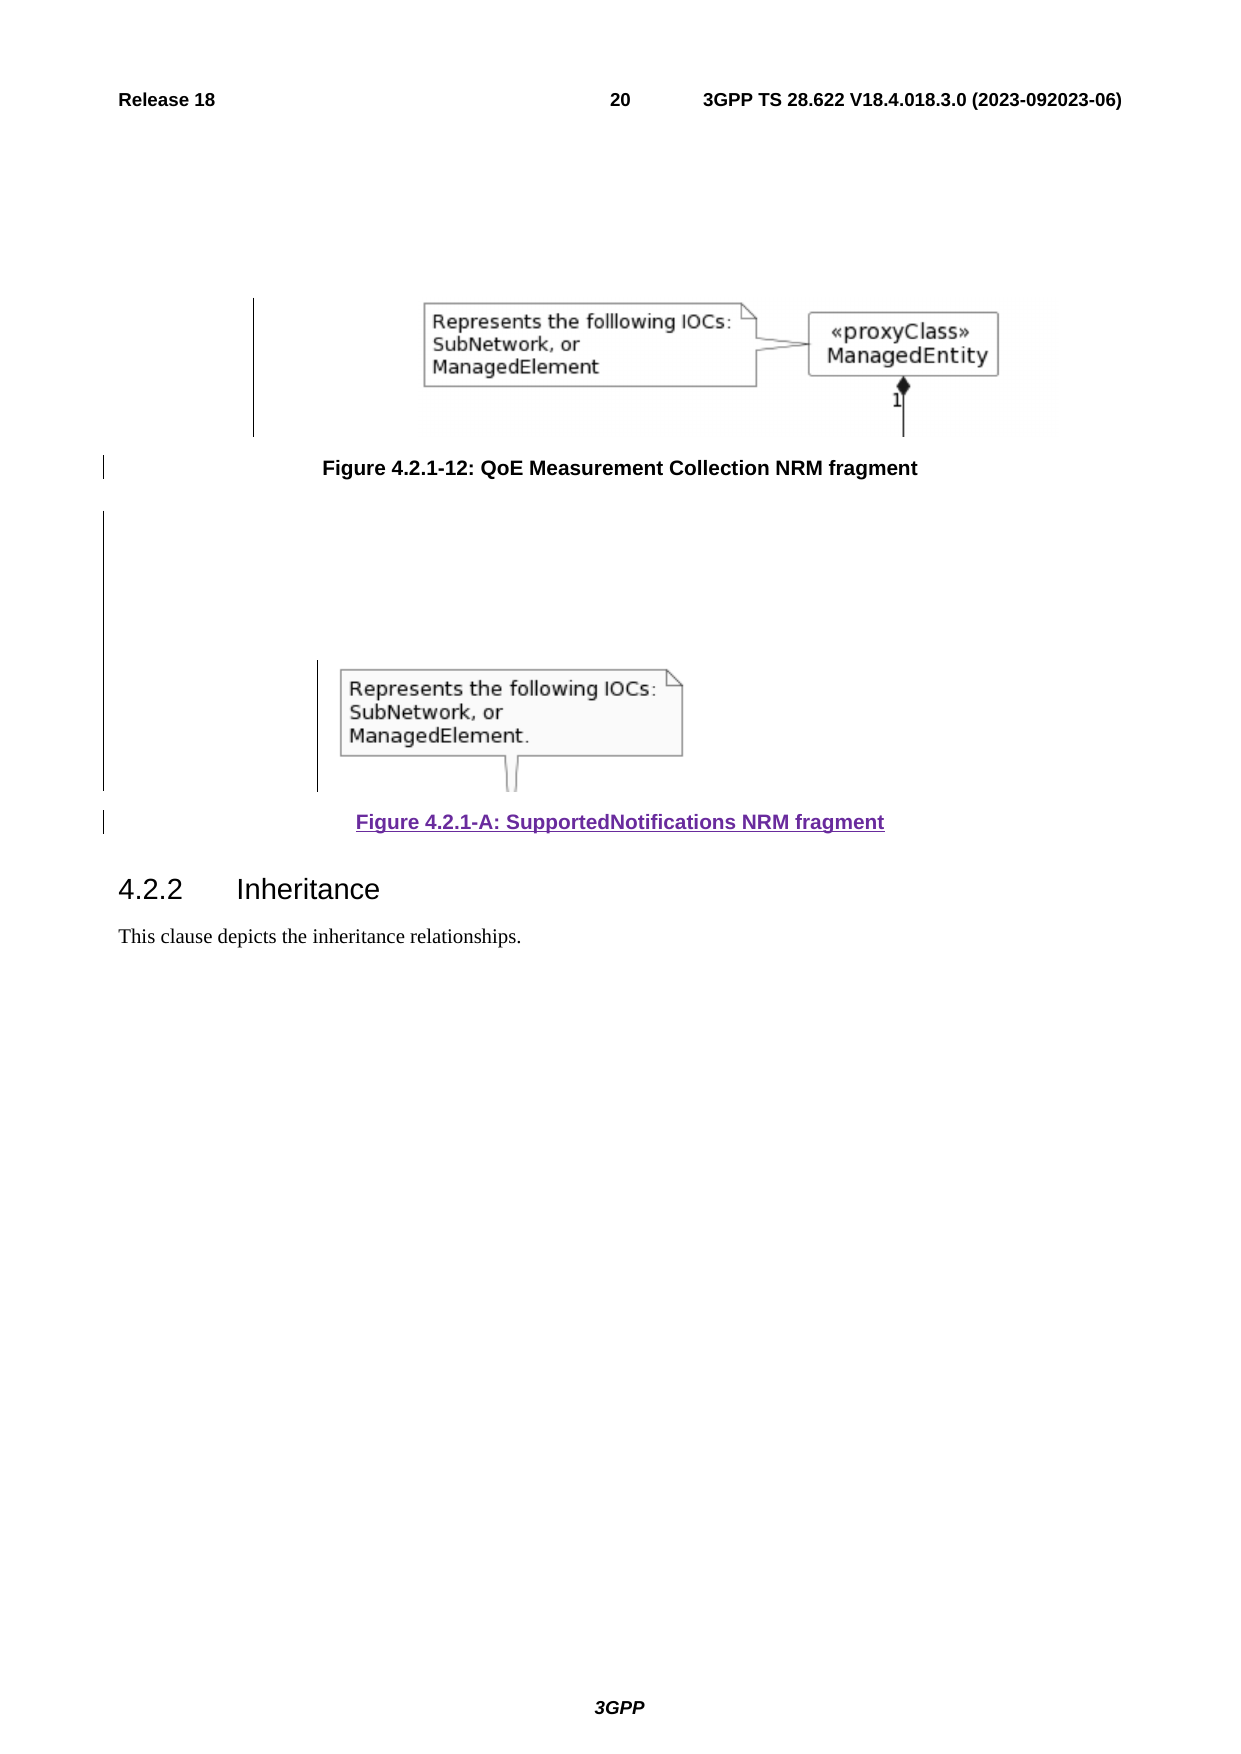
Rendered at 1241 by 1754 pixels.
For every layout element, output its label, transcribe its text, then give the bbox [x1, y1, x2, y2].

text This clause depicts the inheritance relationships. [118, 924, 1122, 948]
text Figure 4.2.1-12: QoE Measurement Collection NRM fragment [118, 455, 1122, 479]
subtitle 4.2.2 Inheritance [118, 872, 1122, 905]
